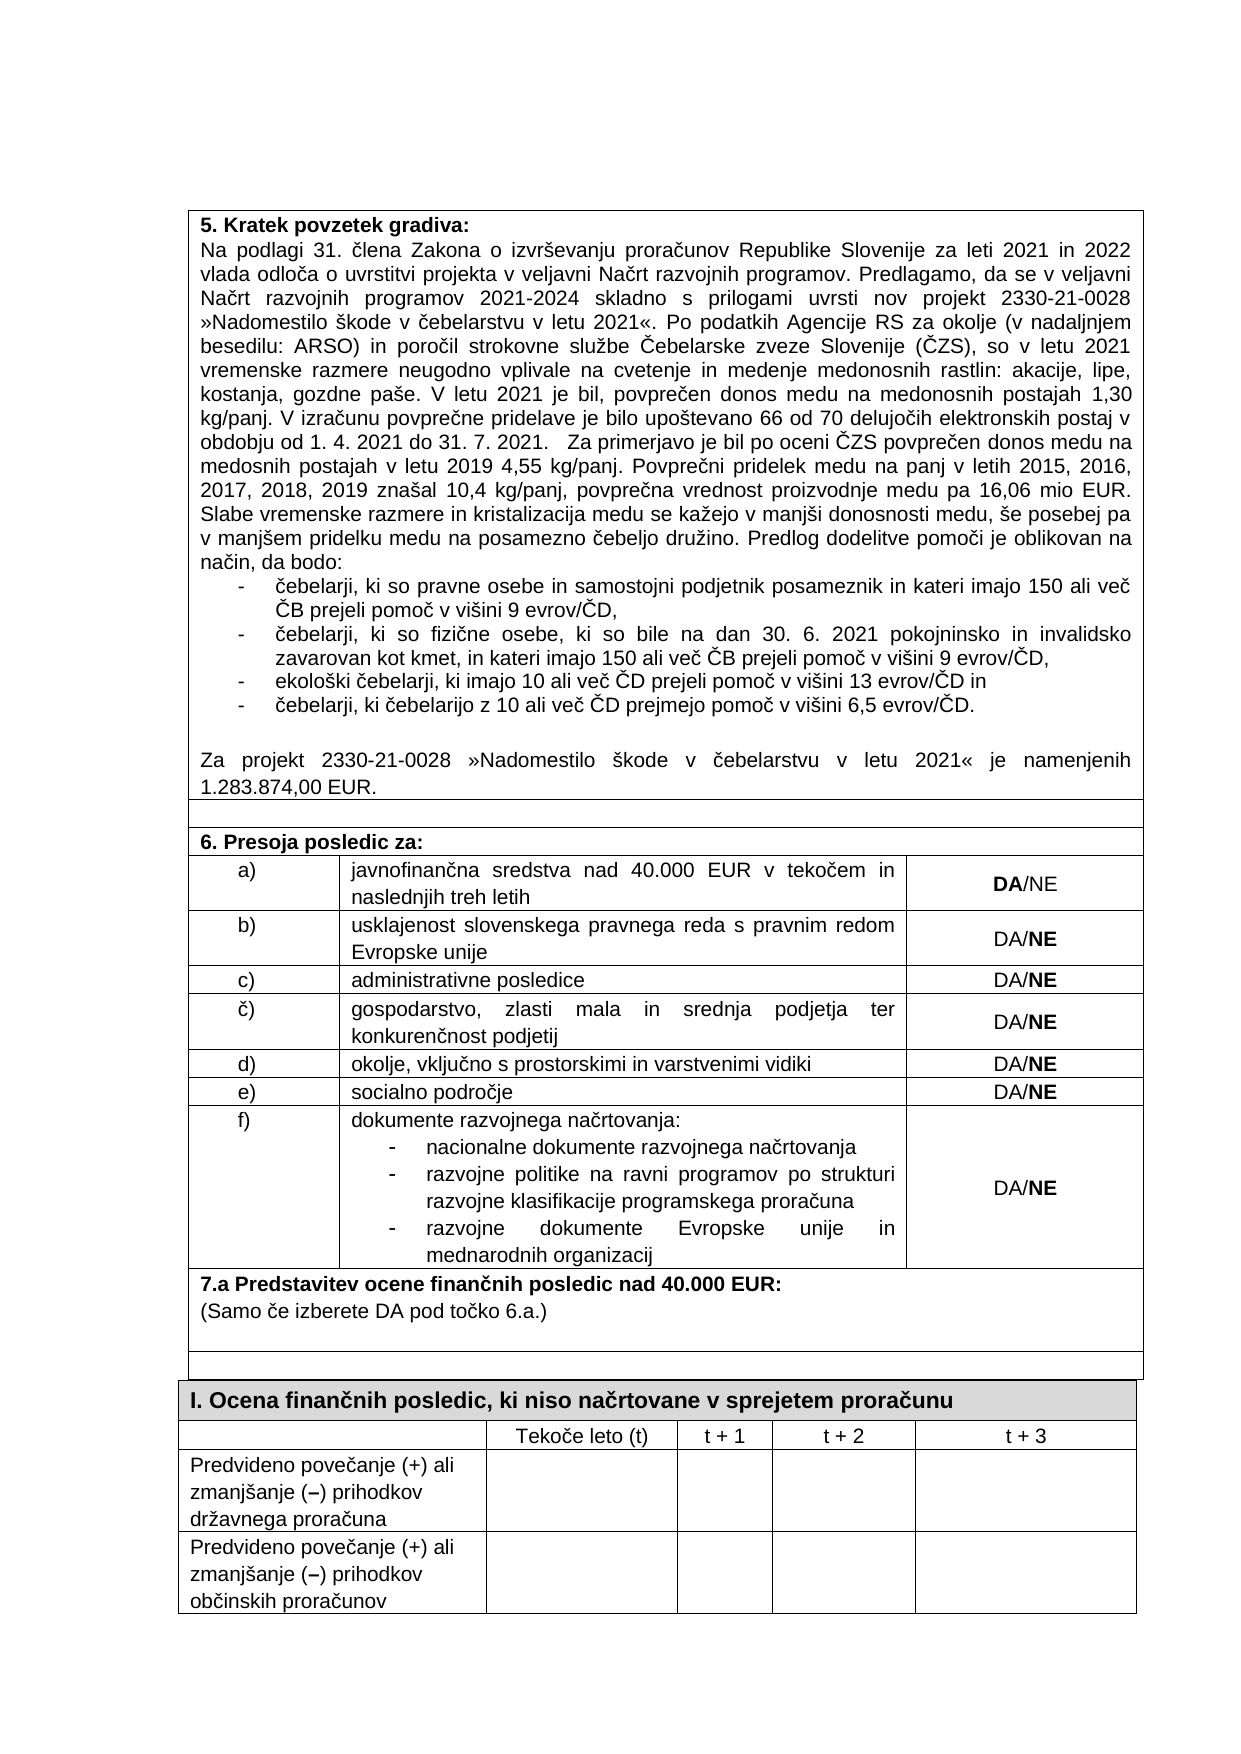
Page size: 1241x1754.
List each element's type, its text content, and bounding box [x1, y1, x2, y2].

table_cell t + 1 [678, 1421, 772, 1448]
table_cell [916, 1532, 1136, 1613]
table_cell DA/NE [907, 994, 1143, 1048]
table_cell 5. Kratek povzetek gradiva: Na podlagi 31. člena Zakona o izvrševanju proračunov Republike Slovenije za leti 2021 in 2022 vlada odloča o uvrstitvi projekta v veljavni Načrt razvojnih programov. Predlagamo, da se v veljavni Načrt razvojnih programov 2021-2024 skladno s prilogami uvrsti nov projekt 2330-21-0028 »Nadomestilo škode v čebelarstvu v letu 2021«. Po podatkih Agencije RS za okolje (v nadaljnjem besedilu: ARSO) in poročil strokovne službe Čebelarske zveze Slovenije (ČZS), so v letu 2021 vremenske razmere neugodno vplivale na cvetenje in medenje medonosnih rastlin: akacije, lipe, kostanja, gozdne paše. V letu 2021 je bil, povprečen donos medu na medonosnih postajah 1,30 kg/panj. V izračunu povprečne pridelave je bilo upoštevano 66 od 70 delujočih elektronskih postaj v obdobju od 1. 4. 2021 do 31. 7. 2021. Za primerjavo je bil po oceni ČZS povprečen donos medu na medosnih postajah v letu 2019 4,55 kg/panj. Povprečni pridelek medu na panj v letih 2015, 2016, 2017, 2018, 2019 znašal 10,4 kg/panj, povprečna vrednost proizvodnje medu pa 16,06 mio EUR. Slabe vremenske razmere in kristalizacija medu se kažejo v manjši donosnosti medu, še posebej pa v manjšem pridelku medu na posamezno čebeljo družino. Predlog dodelitve pomoči je oblikovan na način, da bodo: čebelarji, ki so pravne osebe in samostojni podjetnik posameznik in kateri imajo 150 ali več ČB prejeli pomoč v višini 9 evrov/ČD, čebelarji, ki so fizične osebe, ki so bile na dan 30. 6. 2021 pokojninsko in invalidsko zavarovan kot kmet, in kateri imajo 150 ali več ČB prejeli pomoč v višini 9 evrov/ČD, ekološki čebelarji, ki imajo 10 ali več ČD prejeli pomoč v višini 13 evrov/ČD in čebelarji, ki čebelarijo z 10 ali več ČD prejmejo pomoč v višini 6,5 evrov/ČD. Za projekt 2330-21-0028 »Nadomestilo škode v čebelarstvu v letu 2021« je namenjenih 1.283.874,00 EUR. [189, 211, 1143, 798]
table_cell [773, 1450, 915, 1531]
table_cell DA/NE [907, 1050, 1143, 1077]
table_cell DA/NE [907, 1078, 1143, 1105]
table_cell 6. Presoja posledic za: [189, 828, 1143, 855]
table_cell [487, 1450, 677, 1531]
table_cell usklajenost slovenskega pravnega reda s pravnim redom Evropske unije [340, 911, 906, 965]
table_cell c) [189, 966, 339, 993]
table_cell [189, 800, 1143, 827]
table_cell [189, 1352, 1143, 1379]
table_cell Predvideno povečanje (+) ali zmanjšanje (–) prihodkov občinskih proračunov [179, 1532, 486, 1613]
table_cell DA/NE [907, 1106, 1143, 1268]
table_cell administrativne posledice [340, 966, 906, 993]
table_cell [773, 1532, 915, 1613]
table_cell [179, 1421, 486, 1448]
table_cell [678, 1450, 772, 1531]
table_cell Tekoče leto (t) [487, 1421, 677, 1448]
table_cell javnofinančna sredstva nad 40.000 EUR v tekočem in naslednjih treh letih [340, 856, 906, 910]
table_cell okolje, vključno s prostorskimi in varstvenimi vidiki [340, 1050, 906, 1077]
table_cell f) [189, 1106, 339, 1268]
table_cell DA/NE [907, 966, 1143, 993]
table_cell DA/NE [907, 856, 1143, 910]
table_cell a) [189, 856, 339, 910]
table_cell [916, 1450, 1136, 1531]
table_cell t + 2 [773, 1421, 915, 1448]
table_cell dokumente razvojnega načrtovanja: nacionalne dokumente razvojnega načrtovanja razvojne politike na ravni programov po strukturi razvojne klasifikacije programskega proračuna razvojne dokumente Evropske unije in mednarodnih organizacij [340, 1106, 906, 1268]
table_cell Predvideno povečanje (+) ali zmanjšanje (–) prihodkov državnega proračuna [179, 1450, 486, 1531]
table_cell [487, 1532, 677, 1613]
table_header I. Ocena finančnih posledic, ki niso načrtovane v sprejetem proračunu [179, 1381, 1136, 1420]
table_cell socialno področje [340, 1078, 906, 1105]
table_cell e) [189, 1078, 339, 1105]
table_cell č) [189, 994, 339, 1048]
table_cell b) [189, 911, 339, 965]
table_cell d) [189, 1050, 339, 1077]
table_cell 7.a Predstavitev ocene finančnih posledic nad 40.000 EUR: (Samo če izberete DA pod točko 6.a.) [189, 1269, 1143, 1351]
table_cell gospodarstvo, zlasti mala in srednja podjetja ter konkurenčnost podjetij [340, 994, 906, 1048]
table_cell [678, 1532, 772, 1613]
table_cell DA/NE [907, 911, 1143, 965]
table_cell t + 3 [916, 1421, 1136, 1448]
